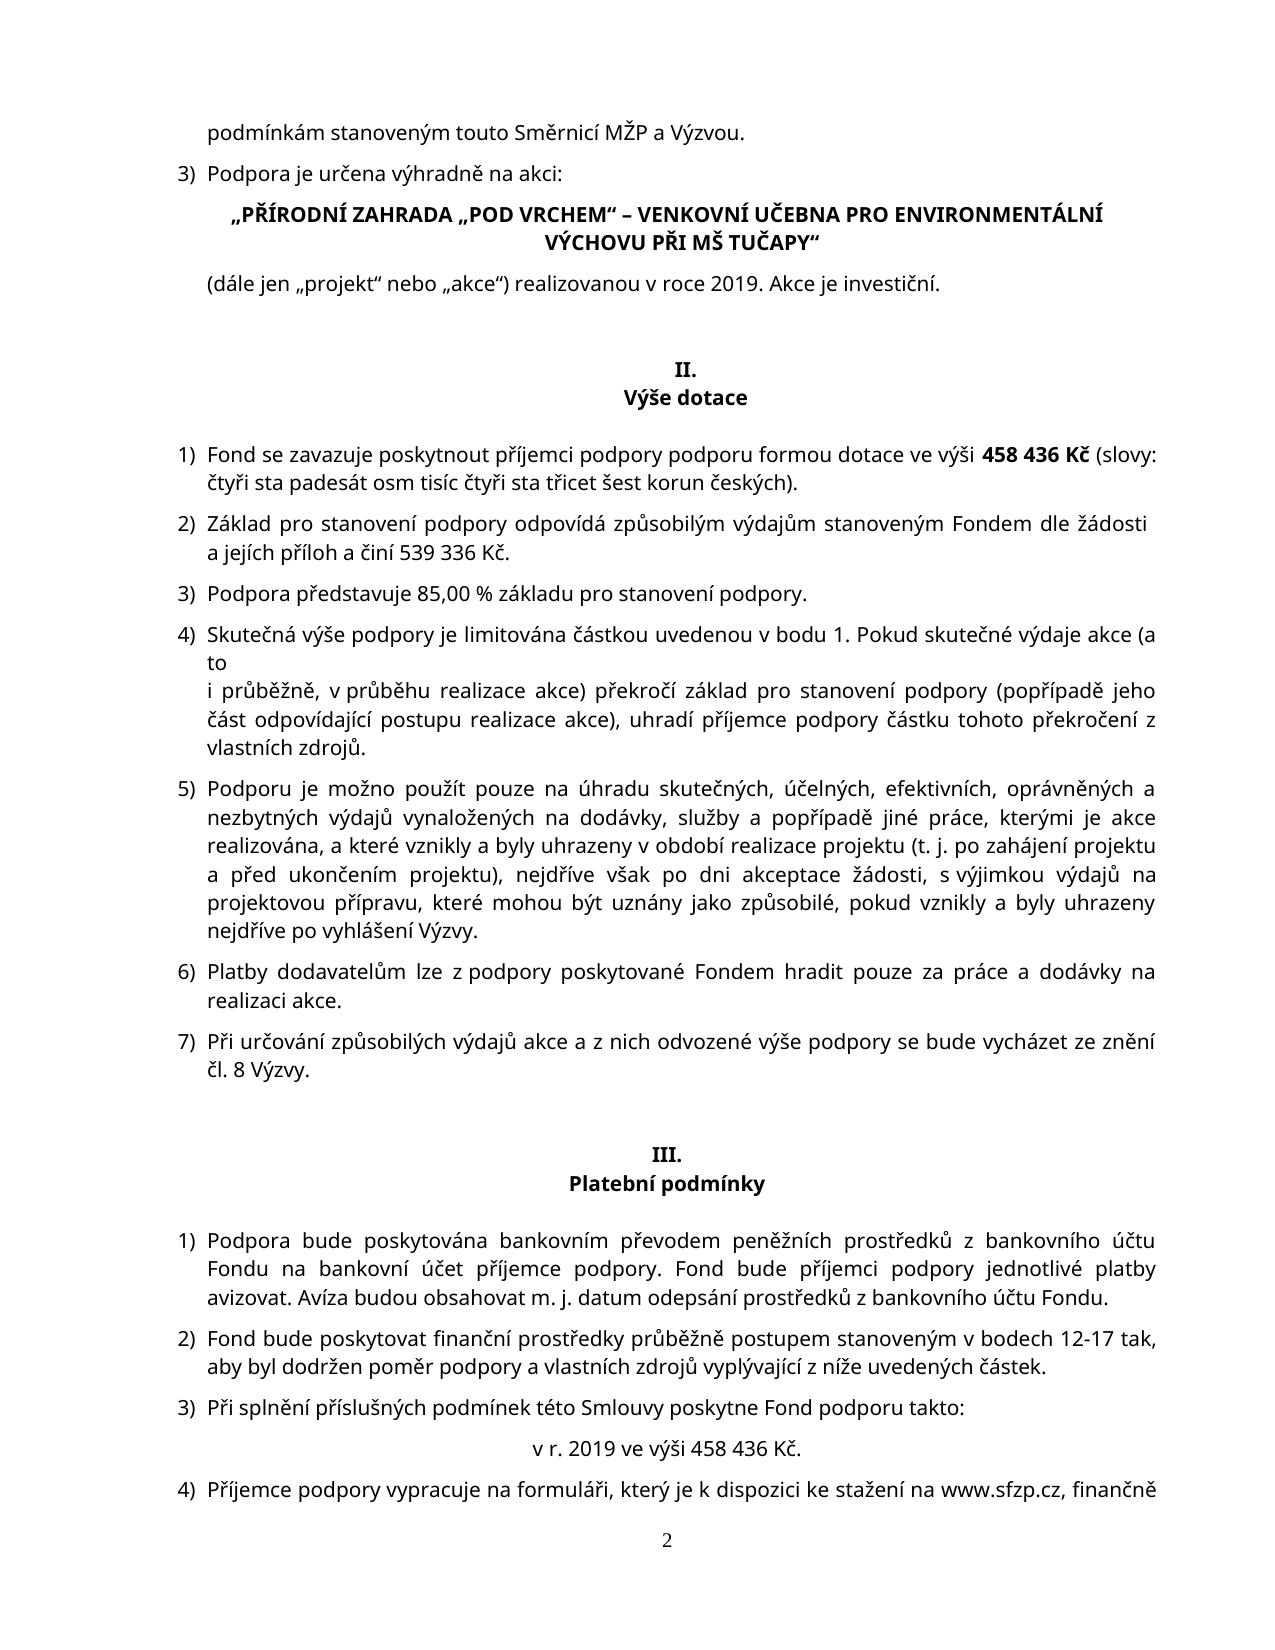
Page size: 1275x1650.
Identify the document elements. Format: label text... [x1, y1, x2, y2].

text Platební podmínky [177, 1169, 1157, 1197]
text II. [177, 355, 1157, 383]
text (dále jen „projekt“ nebo „akce“) realizovanou v roce 2019. Akce je investiční. [207, 269, 1157, 298]
list Skutečná výše podpory je limitována částkou uvedenou v bodu 1. Pokud skutečné výdaje akce (a to i průběžně, v průběhu realizace akce) překročí základ pro stanovení podpory (popřípadě jeho část odpovídající postupu realizace akce), uhradí příjemce podpory částku tohoto překročení z vlastních zdrojů. [177, 620, 1157, 762]
list Podpora je určena výhradně na akci: [177, 159, 1157, 187]
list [177, 1475, 1157, 1503]
text Výše dotace [177, 383, 1157, 412]
list Při splnění příslušných podmínek této Smlouvy poskytne Fond podporu takto: [177, 1393, 1157, 1422]
list Platby dodavatelům lze z podpory poskytované Fondem hradit pouze za práce a dodávky na realizaci akce. [177, 957, 1157, 1014]
text v r. 2019 ve výši 458 436 Kč. [177, 1434, 1157, 1462]
list Fond se zavazuje poskytnout příjemci podpory podporu formou dotace ve výši 458 436 Kč (slovy: čtyři sta padesát osm tisíc čtyři sta třicet šest korun českých). [177, 440, 1157, 497]
text III. [177, 1141, 1157, 1169]
list Podpora bude poskytována bankovním převodem peněžních prostředků z bankovního účtu Fondu na bankovní účet příjemce podpory. Fond bude příjemci podpory jednotlivé platby avizovat. Avíza budou obsahovat m. j. datum odepsání prostředků z bankovního účtu Fondu. [177, 1226, 1157, 1311]
list Při určování způsobilých výdajů akce a z nich odvozené výše podpory se bude vycházet ze znění čl. 8 Výzvy. [177, 1027, 1157, 1084]
text „PŘÍRODNÍ ZAHRADA „POD VRCHEM“ – VENKOVNÍ UČEBNA PRO ENVIRONMENTÁLNÍ VÝCHOVU PŘI MŠ TUČAPY“ [177, 200, 1157, 257]
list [177, 118, 1157, 147]
list Fond bude poskytovat finanční prostředky průběžně postupem stanoveným v bodech 12-17 tak, aby byl dodržen poměr podpory a vlastních zdrojů vyplývající z níže uvedených částek. [177, 1324, 1157, 1381]
list Podporu je možno použít pouze na úhradu skutečných, účelných, efektivních, oprávněných a nezbytných výdajů vynaložených na dodávky, služby a popřípadě jiné práce, kterými je akce realizována, a které vznikly a byly uhrazeny v období realizace projektu (t. j. po zahájení projektu a před ukončením projektu), nejdříve však po dni akceptace žádosti, s výjimkou výdajů na projektovou přípravu, které mohou být uznány jako způsobilé, pokud vznikly a byly uhrazeny nejdříve po vyhlášení Výzvy. [177, 774, 1157, 945]
list Podpora představuje 85,00 % základu pro stanovení podpory. [177, 579, 1157, 607]
list Základ pro stanovení podpory odpovídá způsobilým výdajům stanoveným Fondem dle žádosti a jejích příloh a činí 539 336 Kč. [177, 509, 1157, 566]
